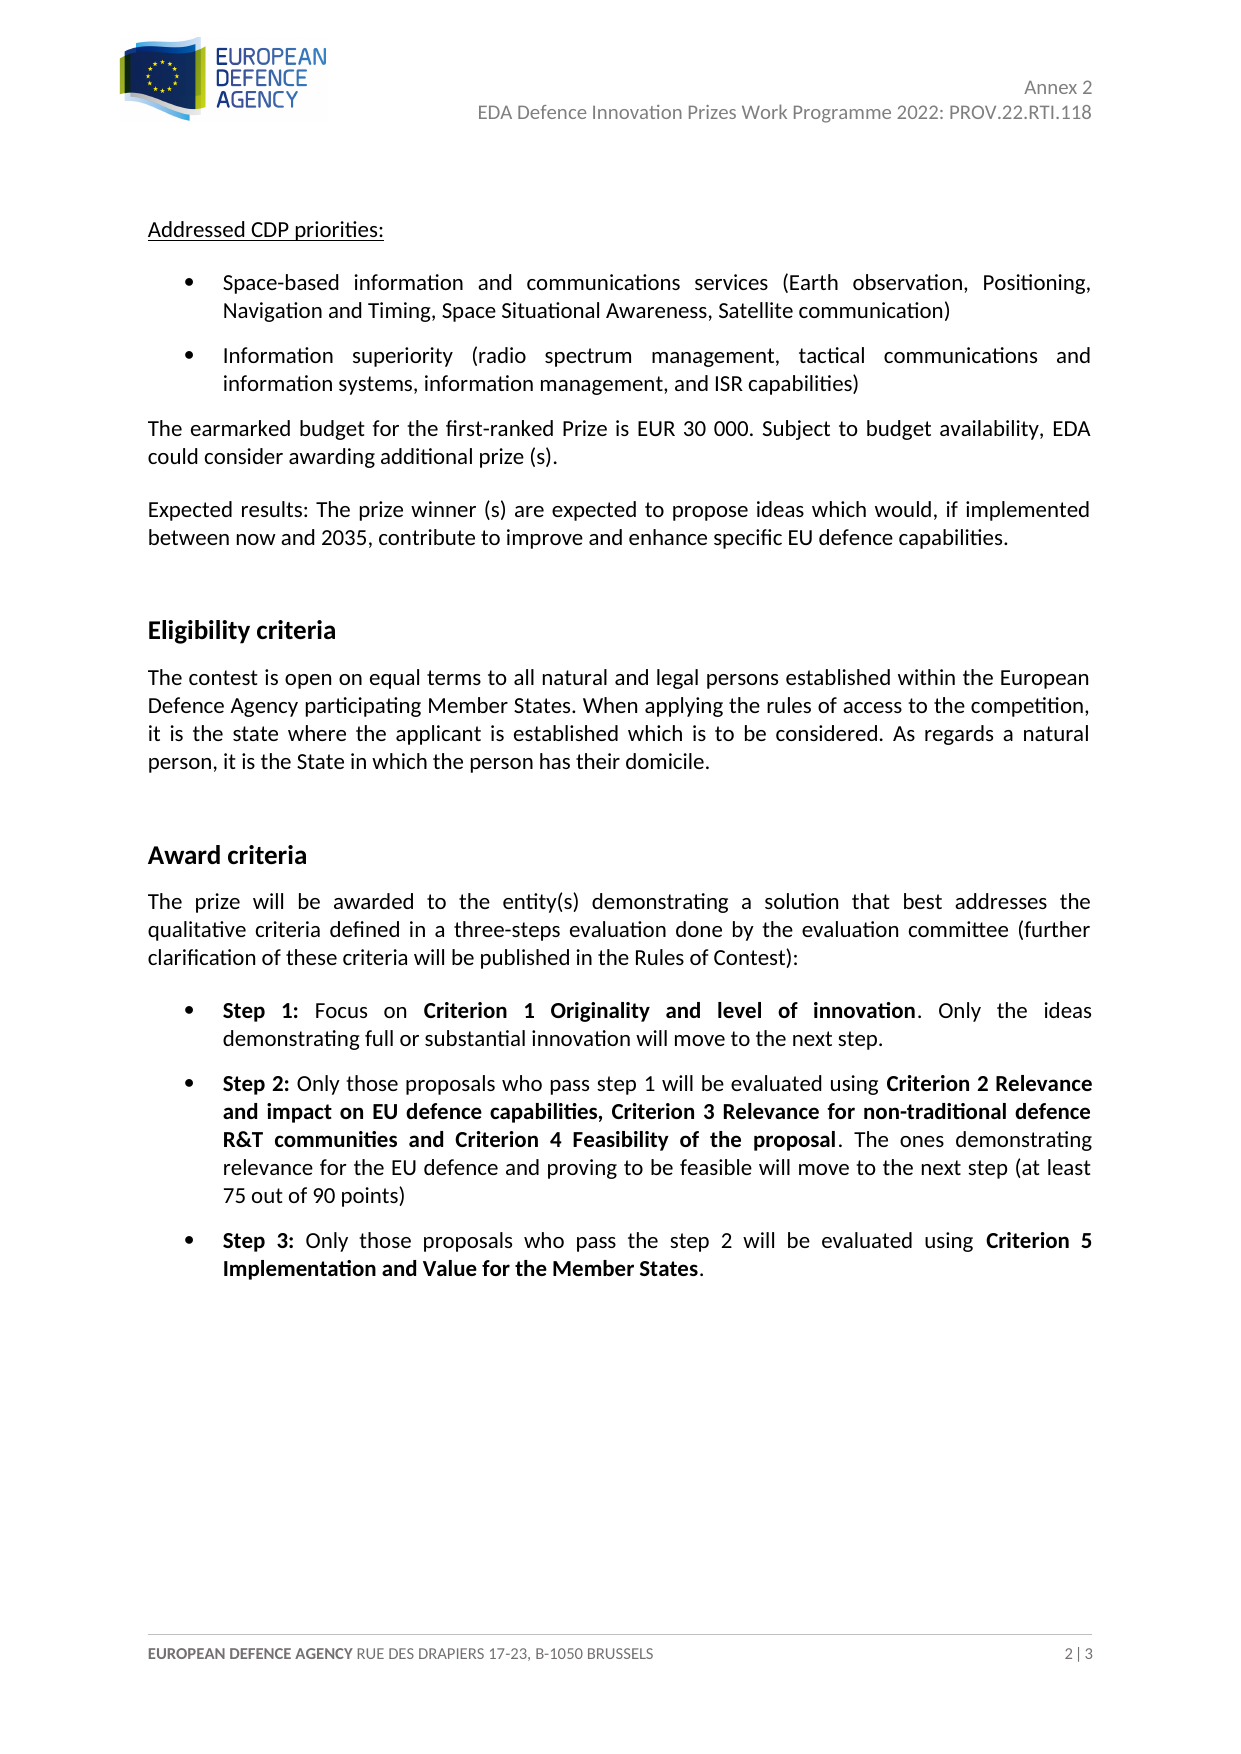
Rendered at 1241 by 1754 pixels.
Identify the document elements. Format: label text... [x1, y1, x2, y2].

text The prize will be awarded to the entity(s) demonstrating a solution that best addresses the qualitative criteria defined in a three-steps evaluation done by the evaluation committee (further clarification of these criteria will be published in the Rules of Contest): [148, 887, 1092, 972]
text Step 1: Focus on Criterion 1 Originality and level of innovation. Only the ideas demonstrating full or substantial innovation will move to the next step. [185, 997, 1092, 1053]
subtitle Award criteria [148, 838, 1092, 871]
text Step 3: Only those proposals who pass the step 2 will be evaluated using Criterion 5 Implementation and Value for the Member States. [185, 1226, 1092, 1282]
text Information superiority (radio spectrum management, tactical communications and information systems, information management, and ISR capabilities) [185, 341, 1092, 397]
text Space-based information and communications services (Earth observation, Positioning, Navigation and Timing, Space Situational Awareness, Satellite communication) [185, 268, 1092, 324]
picture [119, 37, 329, 122]
text Step 2: Only those proposals who pass step 1 will be evaluated using Criterion 2 Relevance and impact on EU defence capabilities, Criterion 3 Relevance for non-traditional defence R&T communities and Criterion 4 Feasibility of the proposal. The ones demonstrating relevance for the EU defence and proving to be feasible will move to the next step (at least 75 out of 90 points) [185, 1069, 1092, 1209]
text Expected results: The prize winner (s) are expected to propose ideas which would, if implemented between now and 2035, contribute to improve and enhance specific EU defence capabilities. [148, 495, 1092, 551]
text Addressed CDP priorities: [148, 216, 1092, 243]
text The contest is open on equal terms to all natural and legal persons established within the European Defence Agency participating Member States. When applying the rules of access to the competition, it is the state where the applicant is established which is to be considered. As regards a natural person, it is the State in which the person has their domicile. [148, 663, 1092, 775]
text The earmarked budget for the first-ranked Prize is EUR 30 000. Subject to budget availability, EDA could consider awarding additional prize (s). [148, 414, 1092, 470]
subtitle Eligibility criteria [148, 613, 1092, 647]
